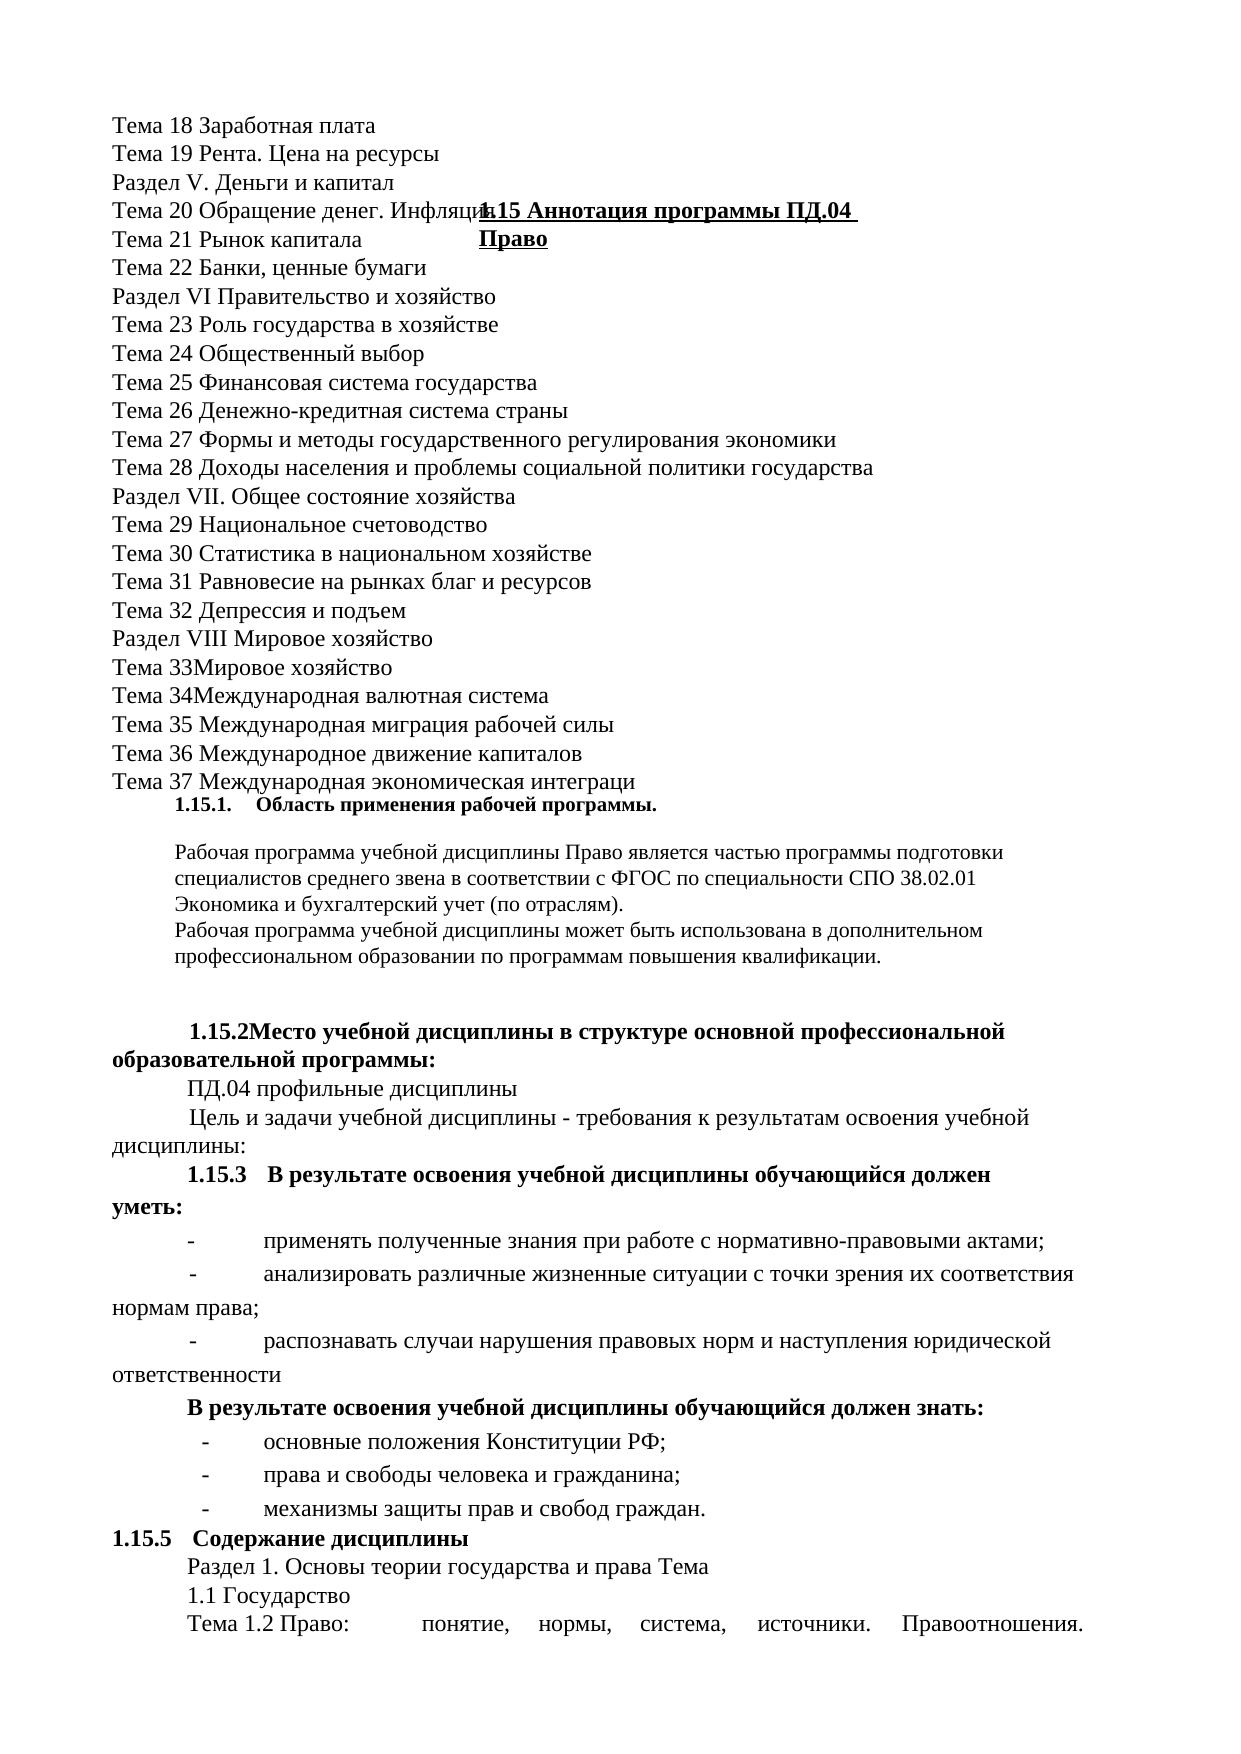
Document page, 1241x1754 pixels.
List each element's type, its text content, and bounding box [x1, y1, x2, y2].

text 1.15.2Место учебной дисциплины в структуре основной профессиональной образовательной программы: [112, 1017, 1131, 1074]
list права и свободы человека и гражданина; [201, 1456, 1133, 1490]
text В результате освоения учебной дисциплины обучающийся должен знать: [187, 1389, 1133, 1423]
text Тема 25 Финансовая система государства [112, 367, 1133, 396]
text Тема 33Мировое хозяйство [112, 652, 1133, 681]
text Тема 1.2 Право: понятие, нормы, система, источники. Правоотношения. [187, 1609, 1133, 1637]
text ПД.04 профильные дисциплины [187, 1074, 1133, 1102]
list механизмы защиты прав и свобод граждан. [201, 1490, 1133, 1523]
text Тема 26 Денежно-кредитная система страны [112, 396, 1133, 424]
list В результате освоения учебной дисциплины обучающийся должен [187, 1159, 1133, 1188]
list основные положения Конституции РФ; [201, 1423, 1133, 1456]
text Рабочая программа учебной дисциплины Право является частью программы подготовки специалистов среднего звена в соответствии с ФГОС по специальности СПО 38.02.01 Экономика и бухгалтерский учет (по отраслям). [174, 838, 1064, 916]
text Тема 24 Общественный выбор [112, 338, 1133, 367]
list Содержание дисциплины [112, 1523, 1133, 1552]
list применять полученные знания при работе с нормативно-правовыми актами; [187, 1221, 1133, 1255]
text Тема 30 Статистика в национальном хозяйстве [112, 538, 1133, 567]
text уметь: [112, 1188, 1133, 1221]
list распознавать случаи нарушения правовых норм и наступления юридической ответственности [112, 1322, 1079, 1389]
text Тема 19 Рента. Цена на ресурсы [112, 139, 1133, 167]
text Тема 21 Рынок капитала [112, 224, 1133, 253]
text Раздел VI Правительство и хозяйство [112, 281, 1133, 310]
text Тема 29 Национальное счетоводство [112, 510, 1133, 538]
text Тема 36 Международное движение капиталов [112, 738, 1133, 767]
text Тема 28 Доходы населения и проблемы социальной политики государства [112, 453, 1133, 481]
text Раздел VII. Общее состояние хозяйства [112, 481, 1133, 510]
text Раздел VIII Мировое хозяйство [112, 624, 1133, 652]
text Тема 27 Формы и методы государственного регулирования экономики [112, 424, 1133, 453]
text Тема 34Международная валютная система [112, 681, 1133, 709]
text Тема 18 Заработная плата [112, 110, 1133, 139]
text Раздел 1. Основы теории государства и права Тема 1.1 Государство [187, 1552, 712, 1609]
text Тема 35 Международная миграция рабочей силы [112, 709, 1133, 738]
list Область применения рабочей программы. [174, 795, 1133, 816]
text Тема 32 Депрессия и подъем [112, 595, 1133, 624]
text Тема 23 Роль государства в хозяйстве [112, 310, 1133, 338]
list анализировать различные жизненные ситуации с точки зрения их соответствия нормам права; [112, 1255, 1102, 1322]
text Раздел V. Деньги и капитал [112, 167, 1133, 196]
text Рабочая программа учебной дисциплины может быть использована в дополнительном профессиональном образовании по программам повышения квалификации. [174, 916, 1064, 968]
text Тема 20 Обращение денег. Инфляция [112, 196, 1133, 224]
text Цель и задачи учебной дисциплины - требования к результатам освоения учебной дисциплины: [112, 1102, 1131, 1159]
text Тема 37 Международная экономическая интеграци [112, 767, 1133, 795]
text Тема 22 Банки, ценные бумаги [112, 253, 1133, 281]
text Тема 31 Равновесие на рынках благ и ресурсов [112, 567, 1133, 595]
